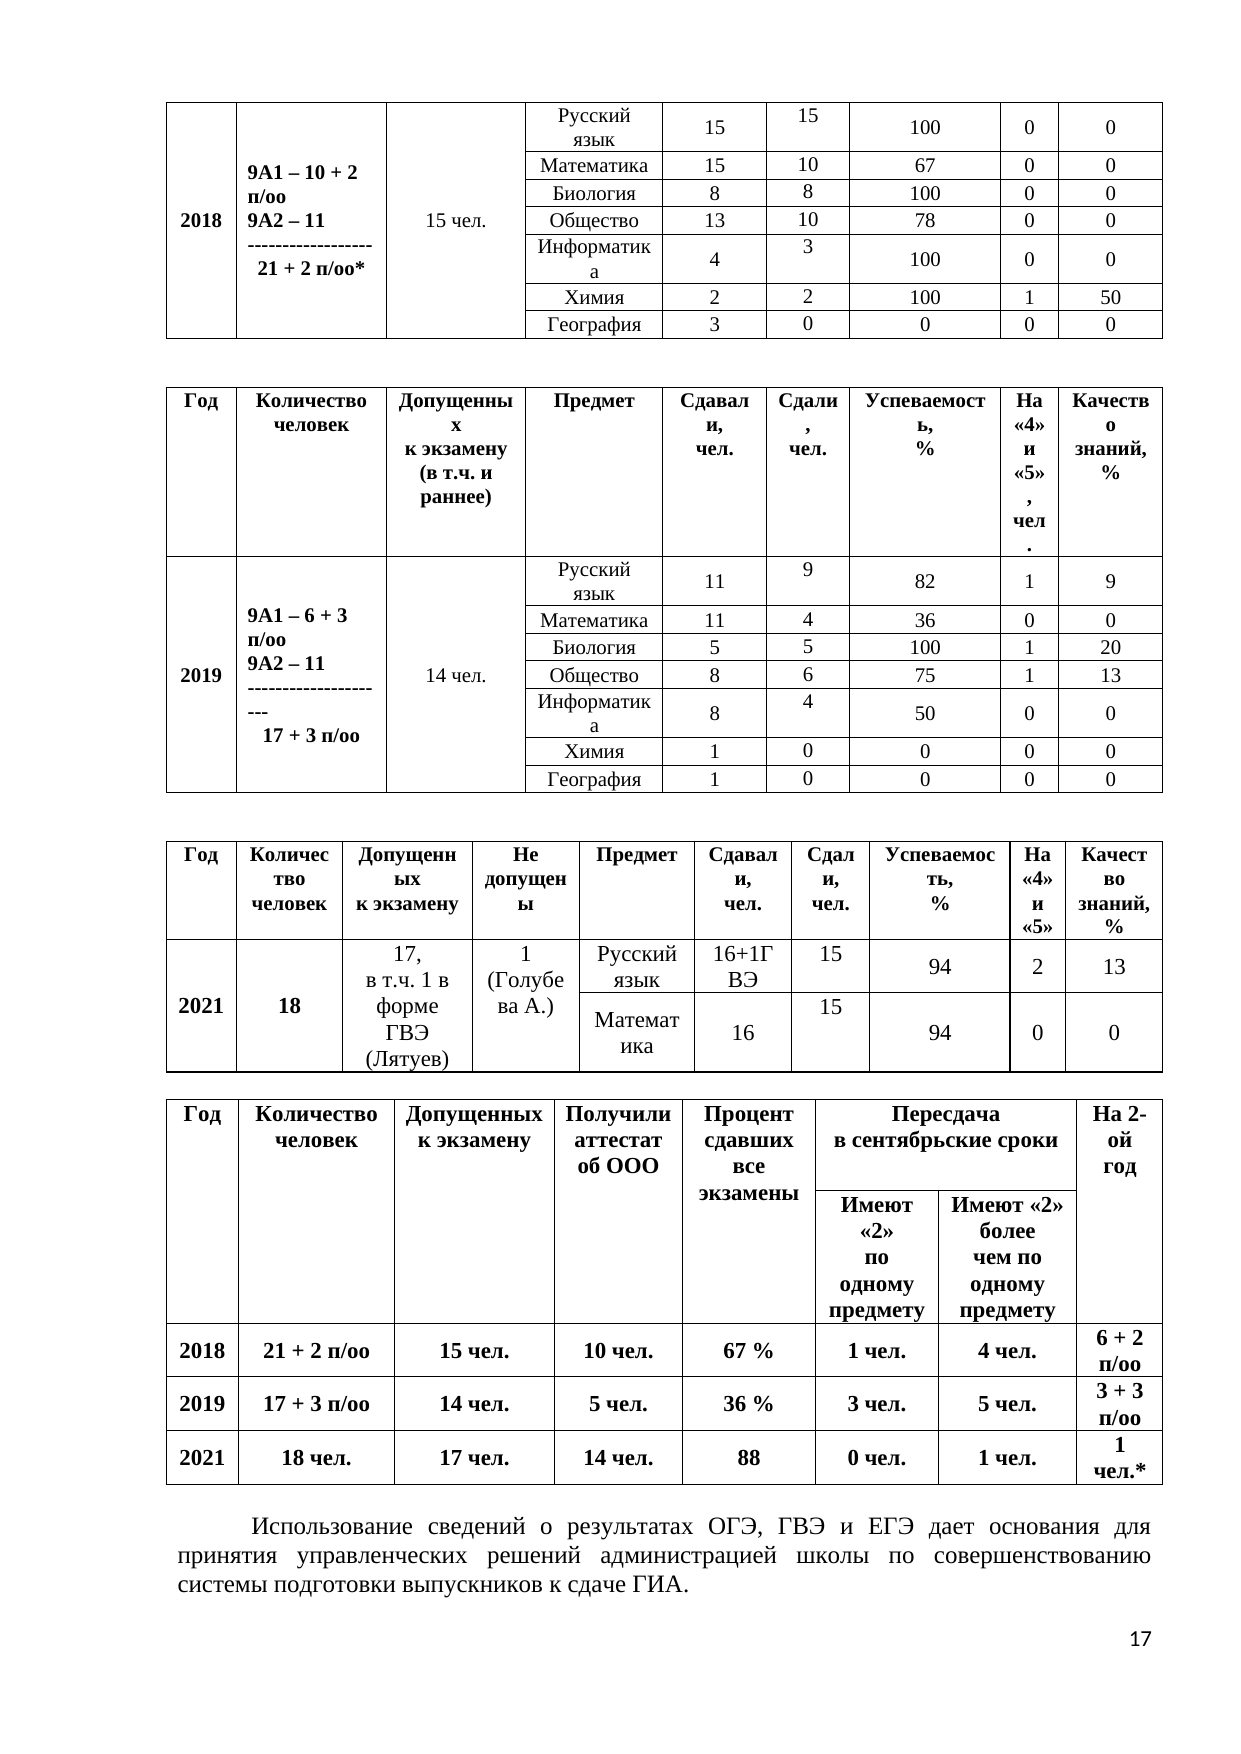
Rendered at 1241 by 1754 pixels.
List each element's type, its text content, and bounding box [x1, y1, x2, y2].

table_cell 0 [1059, 207, 1162, 233]
table_header Сдали, чел. [792, 842, 869, 938]
table_cell Русский язык [526, 103, 662, 151]
table_cell 50 [850, 689, 1000, 737]
table_cell 15 чел. [387, 103, 525, 338]
table_cell 0 [767, 766, 849, 792]
table_cell 0 [1059, 103, 1162, 151]
table_cell 2019 [167, 1377, 238, 1430]
table_cell 16 [695, 993, 791, 1071]
table_header Допущенных к экзамену [395, 1100, 554, 1322]
table_cell 4 [767, 606, 849, 633]
table_cell 2 [1011, 940, 1065, 992]
table_cell 10 [767, 152, 849, 178]
table_cell Информатика [526, 689, 662, 737]
table_cell 9А1 – 6 + 3 п/оо 9А2 – 11 --------------------- 17 + 3 п/оо [237, 557, 386, 792]
table_header Качество знаний, % [1059, 388, 1162, 556]
table_cell 0 [850, 311, 1000, 338]
table_cell 94 [870, 940, 1009, 992]
table_cell Русский язык [526, 557, 662, 605]
table_cell 8 [663, 661, 766, 688]
table_cell 36 [850, 606, 1000, 633]
table_header Сдали, чел. [767, 388, 849, 556]
table_cell 100 [850, 235, 1000, 283]
table_header Допущенных к экзамену [343, 842, 472, 938]
table_cell 1 чел. [939, 1431, 1076, 1484]
table_cell 2021 [167, 1431, 238, 1484]
table_cell 3 + 3 п/оо [1077, 1377, 1162, 1430]
table_cell Математика [526, 152, 662, 178]
table_header Сдавали, чел. [663, 388, 766, 556]
table_cell 9 [767, 557, 849, 605]
table_cell 15 [792, 993, 869, 1071]
table_header Количество человек [239, 1100, 394, 1322]
table_header Допущенных к экзамену (в т.ч. и раннее) [387, 388, 525, 556]
table_cell 1 [663, 766, 766, 792]
table_cell 0 [1059, 689, 1162, 737]
table_cell 9А1 – 10 + 2 п/оо 9А2 – 11 ------------------ 21 + 2 п/оо* [237, 103, 386, 338]
table_cell 10 чел. [555, 1324, 682, 1376]
table_cell 78 [850, 207, 1000, 233]
table_cell Химия [526, 738, 662, 764]
table_cell 17 чел. [395, 1431, 554, 1484]
table_cell 100 [850, 284, 1000, 310]
table_cell 8 [767, 180, 849, 206]
table_header Предмет [580, 842, 694, 938]
table_cell 0 [1001, 311, 1058, 338]
table_header На «4» и «5», чел. [1001, 388, 1058, 556]
table_cell 5 чел. [555, 1377, 682, 1430]
table_cell 16+1ГВЭ [695, 940, 791, 992]
table_header Процент сдавших все экзамены [683, 1100, 815, 1322]
table_cell 4 [663, 235, 766, 283]
table_cell 1 чел.* [1077, 1431, 1162, 1484]
table_cell 100 [850, 634, 1000, 660]
table_cell 75 [850, 661, 1000, 688]
table_cell 8 [663, 180, 766, 206]
table_cell 14 чел. [387, 557, 525, 792]
table_cell Математика [580, 993, 694, 1071]
table_cell 13 [1059, 661, 1162, 688]
table_cell 2018 [167, 103, 236, 338]
table_cell 3 [663, 311, 766, 338]
table_cell 67 % [683, 1324, 815, 1376]
table_cell 6 [767, 661, 849, 688]
table_cell 0 [1059, 311, 1162, 338]
table_cell 2 [663, 284, 766, 310]
table_cell 9 [1059, 557, 1162, 605]
table_header Предмет [526, 388, 662, 556]
table_cell 6 + 2 п/оо [1077, 1324, 1162, 1376]
table_cell 8 [663, 689, 766, 737]
table_cell 15 [663, 103, 766, 151]
table_cell 17 + 3 п/оо [239, 1377, 394, 1430]
table_cell 10 [767, 207, 849, 233]
table_cell 1 [663, 738, 766, 764]
table_cell Биология [526, 180, 662, 206]
table_cell 11 [663, 557, 766, 605]
table_cell 5 [663, 634, 766, 660]
table_cell 1 [1001, 284, 1058, 310]
table_cell 100 [850, 180, 1000, 206]
table_cell 1 [1001, 634, 1058, 660]
table_header На 2-ой год [1077, 1100, 1162, 1322]
table_cell 1 [1001, 557, 1058, 605]
table_cell География [526, 311, 662, 338]
table_cell 21 + 2 п/оо [239, 1324, 394, 1376]
table_cell 1 чел. [816, 1324, 938, 1376]
table_cell 15 [792, 940, 869, 992]
table_header Пересдача в сентябрьские сроки [816, 1100, 1076, 1190]
table_cell 2021 [167, 940, 236, 1071]
table_cell Русский язык [580, 940, 694, 992]
table_cell 0 [1066, 993, 1162, 1071]
table_cell 67 [850, 152, 1000, 178]
table_cell 2018 [167, 1324, 238, 1376]
table_cell 88 [683, 1431, 815, 1484]
table_cell 17, в т.ч. 1 в форме ГВЭ (Лятуев) [343, 940, 472, 1071]
table_cell 0 [850, 738, 1000, 764]
table_cell 0 [1059, 766, 1162, 792]
table_cell 100 [850, 103, 1000, 151]
table_cell 0 [1001, 738, 1058, 764]
table_cell 2019 [167, 557, 236, 792]
table_cell 82 [850, 557, 1000, 605]
table_cell 1 [1001, 661, 1058, 688]
table_cell 36 % [683, 1377, 815, 1430]
table_cell 4 чел. [939, 1324, 1076, 1376]
table_cell 14 чел. [395, 1377, 554, 1430]
table_cell 2 [767, 284, 849, 310]
table_cell 15 чел. [395, 1324, 554, 1376]
table_cell 18 чел. [239, 1431, 394, 1484]
table_cell 0 [767, 738, 849, 764]
table_cell 50 [1059, 284, 1162, 310]
table_cell Общество [526, 661, 662, 688]
table_header Получили аттестат об ООО [555, 1100, 682, 1322]
table_cell 94 [870, 993, 1009, 1071]
table_cell 15 [767, 103, 849, 151]
table_cell 0 [850, 766, 1000, 792]
table_cell 0 [1011, 993, 1065, 1071]
table_cell 0 [767, 311, 849, 338]
table_cell Общество [526, 207, 662, 233]
table_cell Математика [526, 606, 662, 633]
table_header Год [167, 388, 236, 556]
table_header На «4» и «5» [1011, 842, 1065, 938]
table_cell 11 [663, 606, 766, 633]
table_header Год [167, 1100, 238, 1322]
table_cell 0 [1001, 689, 1058, 737]
table_cell Биология [526, 634, 662, 660]
table_cell 0 [1001, 766, 1058, 792]
table_cell 13 [1066, 940, 1162, 992]
table_header Успеваемость, % [850, 388, 1000, 556]
table_cell 5 [767, 634, 849, 660]
table_cell 3 чел. [816, 1377, 938, 1430]
table_cell 0 [1059, 235, 1162, 283]
table_cell Информатика [526, 235, 662, 283]
text Использование сведений о результатах ОГЭ, ГВЭ и ЕГЭ дает основания для принятия управленческих решений администрацией школы по совершенствованию системы подготовки выпускников к сдаче ГИА. [177, 1511, 1152, 1597]
table_header Успеваемость, % [870, 842, 1009, 938]
table_header Не допущены [473, 842, 579, 938]
table_cell 0 [1059, 152, 1162, 178]
table_cell 0 [1001, 235, 1058, 283]
table_cell 5 чел. [939, 1377, 1076, 1430]
table_cell 18 [237, 940, 342, 1071]
table_cell География [526, 766, 662, 792]
table_cell 0 [1001, 207, 1058, 233]
table_cell 13 [663, 207, 766, 233]
table_cell 15 [663, 152, 766, 178]
table_cell 0 [1059, 738, 1162, 764]
table_header Год [167, 842, 236, 938]
table_cell 0 чел. [816, 1431, 938, 1484]
table_header Качество знаний, % [1066, 842, 1162, 938]
table_cell 3 [767, 235, 849, 283]
table_cell 0 [1001, 606, 1058, 633]
table_cell 20 [1059, 634, 1162, 660]
table_cell 1 (Голубева А.) [473, 940, 579, 1071]
table_cell 0 [1001, 103, 1058, 151]
table_cell 0 [1059, 180, 1162, 206]
table_cell 0 [1001, 152, 1058, 178]
table_cell 0 [1059, 606, 1162, 633]
table_header Количество человек [237, 842, 342, 938]
table_header Количество человек [237, 388, 386, 556]
table_cell Имеют «2» более чем по одному предмету [939, 1191, 1076, 1322]
table_header Сдавали, чел. [695, 842, 791, 938]
table_cell Имеют «2» по одному предмету [816, 1191, 938, 1322]
table_cell 14 чел. [555, 1431, 682, 1484]
table_cell 4 [767, 689, 849, 737]
table_cell 0 [1001, 180, 1058, 206]
table_cell Химия [526, 284, 662, 310]
